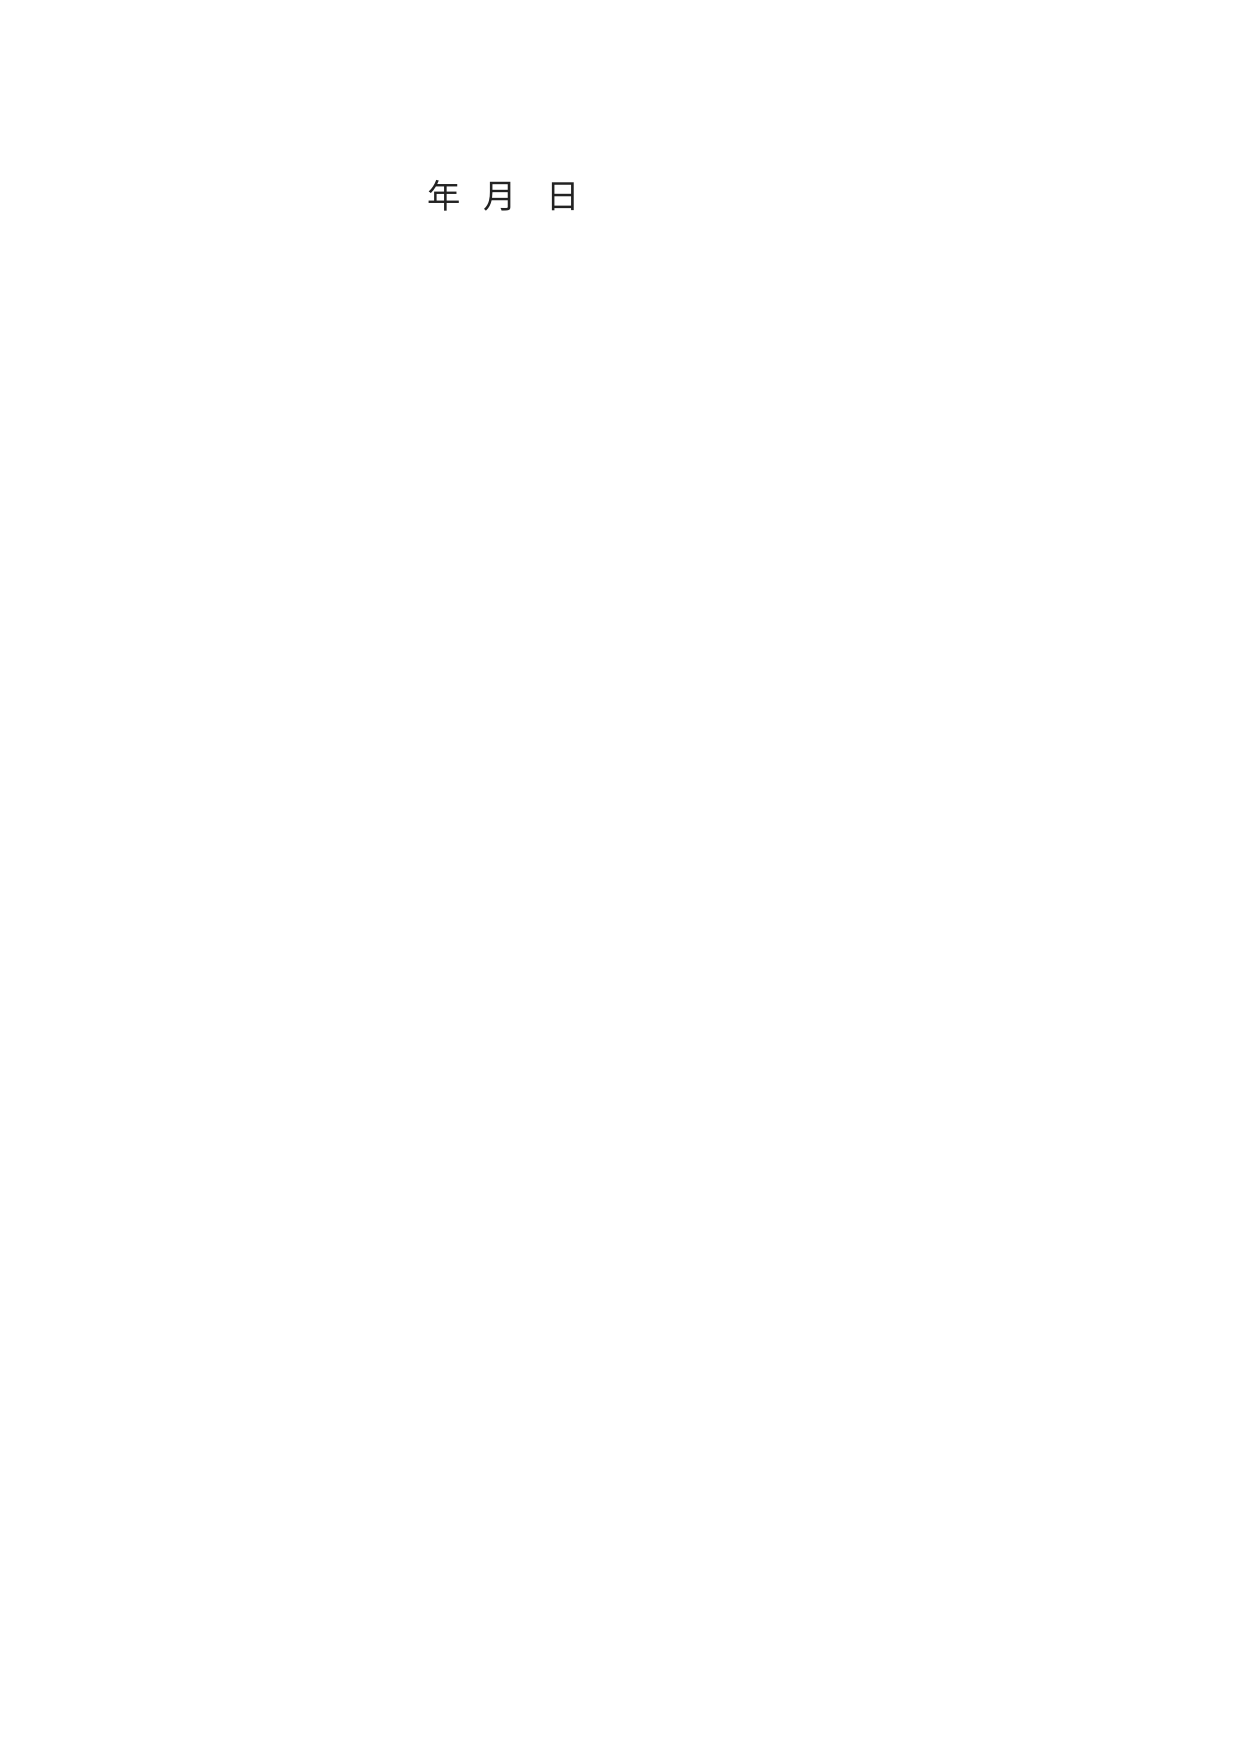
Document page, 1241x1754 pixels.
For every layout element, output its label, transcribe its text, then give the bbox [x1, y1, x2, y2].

text 年 月 日 [187, 162, 1053, 227]
